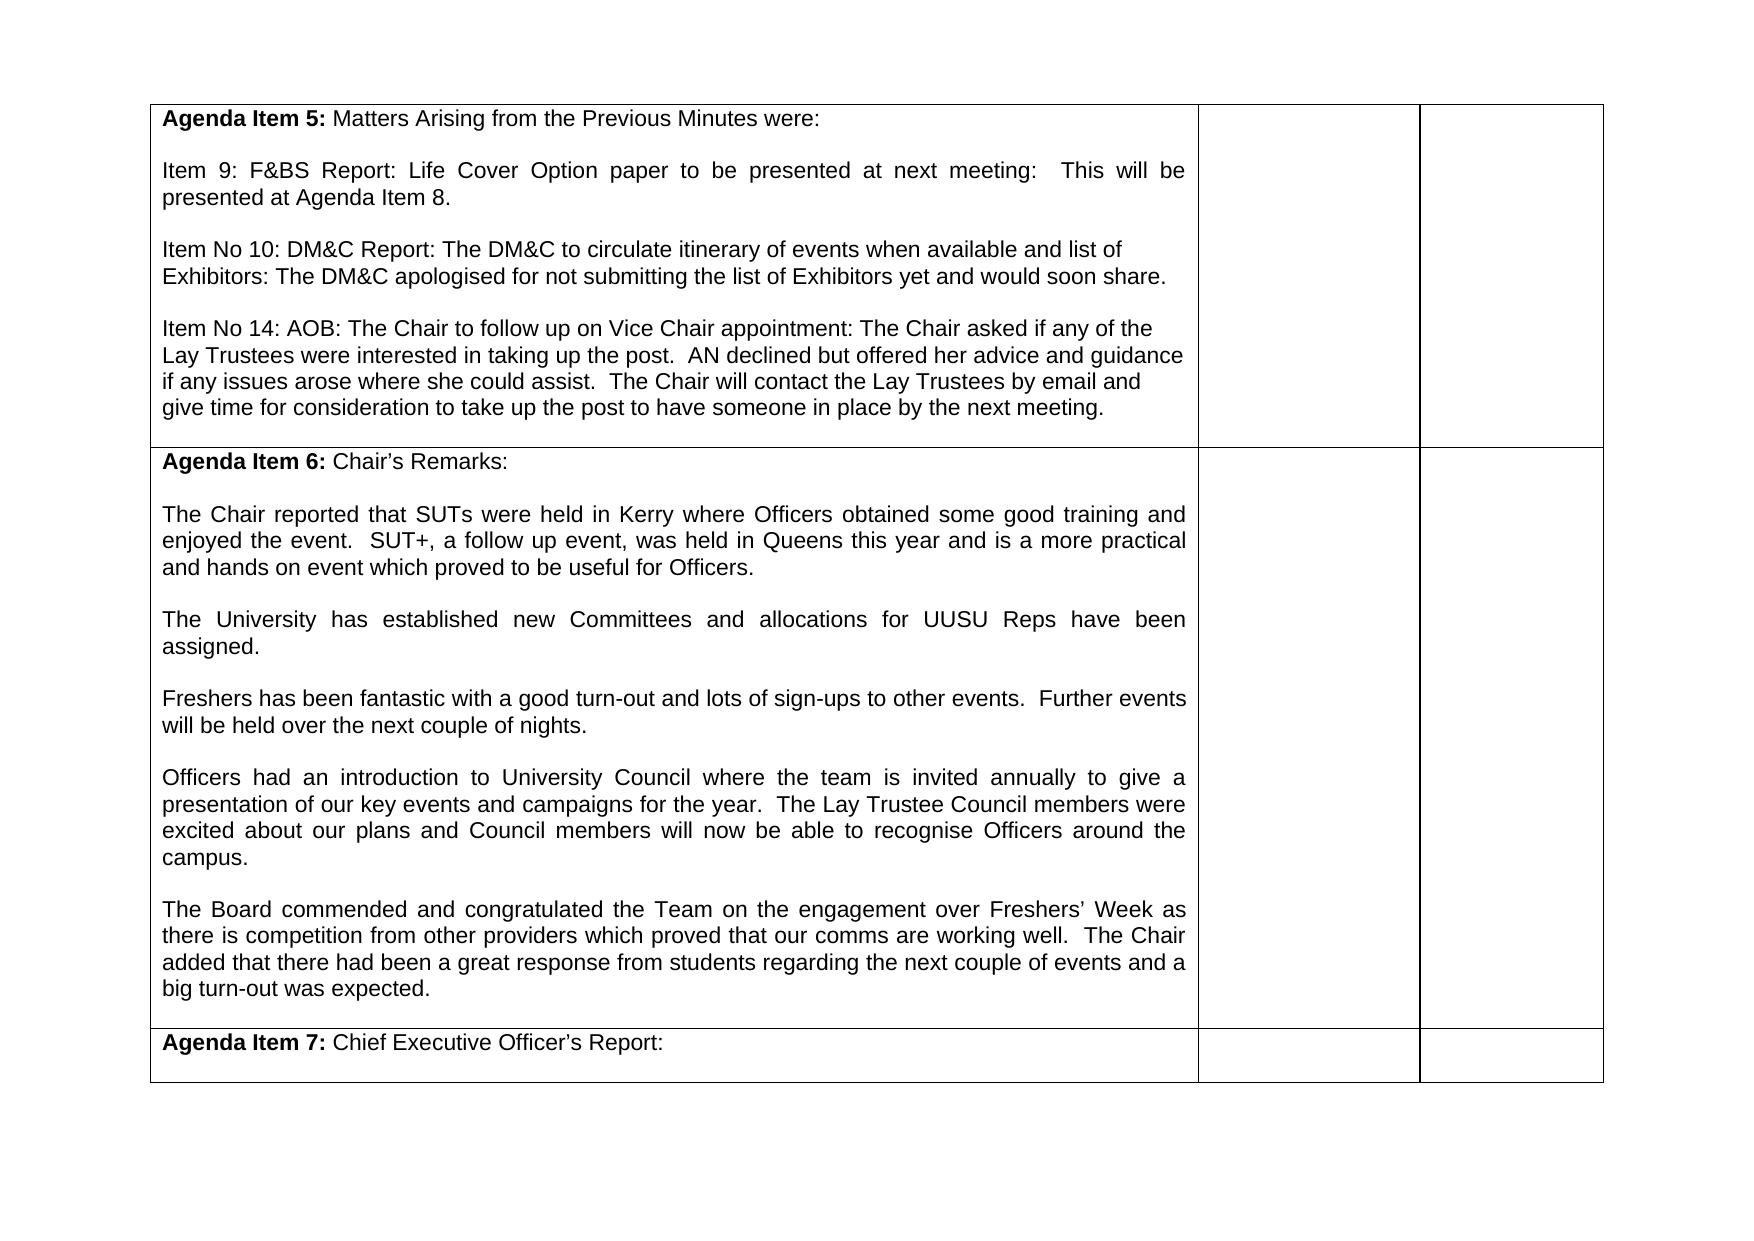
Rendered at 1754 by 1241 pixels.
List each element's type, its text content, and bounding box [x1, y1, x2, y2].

table_cell [1421, 1029, 1603, 1082]
table_cell Agenda Item 6: Chair’s Remarks: The Chair reported that SUTs were held in Kerry where Officers obtained some good training and enjoyed the event. SUT+, a follow up event, was held in Queens this year and is a more practical and hands on event which proved to be useful for Officers. The University has established new Committees and allocations for UUSU Reps have been assigned. Freshers has been fantastic with a good turn-out and lots of sign-ups to other events. Further events will be held over the next couple of nights. Officers had an introduction to University Council where the team is invited annually to give a presentation of our key events and campaigns for the year. The Lay Trustee Council members were excited about our plans and Council members will now be able to recognise Officers around the campus. The Board commended and congratulated the Team on the engagement over Freshers’ Week as there is competition from other providers which proved that our comms are working well. The Chair added that there had been a great response from students regarding the next couple of events and a big turn-out was expected. [151, 448, 1198, 1028]
table_cell Agenda Item 5: Matters Arising from the Previous Minutes were: Item 9: F&BS Report: Life Cover Option paper to be presented at next meeting: This will be presented at Agenda Item 8. Item No 10: DM&C Report: The DM&C to circulate itinerary of events when available and list of Exhibitors: The DM&C apologised for not submitting the list of Exhibitors yet and would soon share. Item No 14: AOB: The Chair to follow up on Vice Chair appointment: The Chair asked if any of the Lay Trustees were interested in taking up the post. AN declined but offered her advice and guidance if any issues arose where she could assist. The Chair will contact the Lay Trustees by email and give time for consideration to take up the post to have someone in place by the next meeting. [151, 105, 1198, 447]
table_cell [1199, 105, 1419, 447]
table_cell [1421, 448, 1603, 1028]
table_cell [151, 1029, 1198, 1082]
table_cell [1421, 105, 1603, 447]
table_cell [1199, 448, 1419, 1028]
table_cell [1199, 1029, 1419, 1082]
